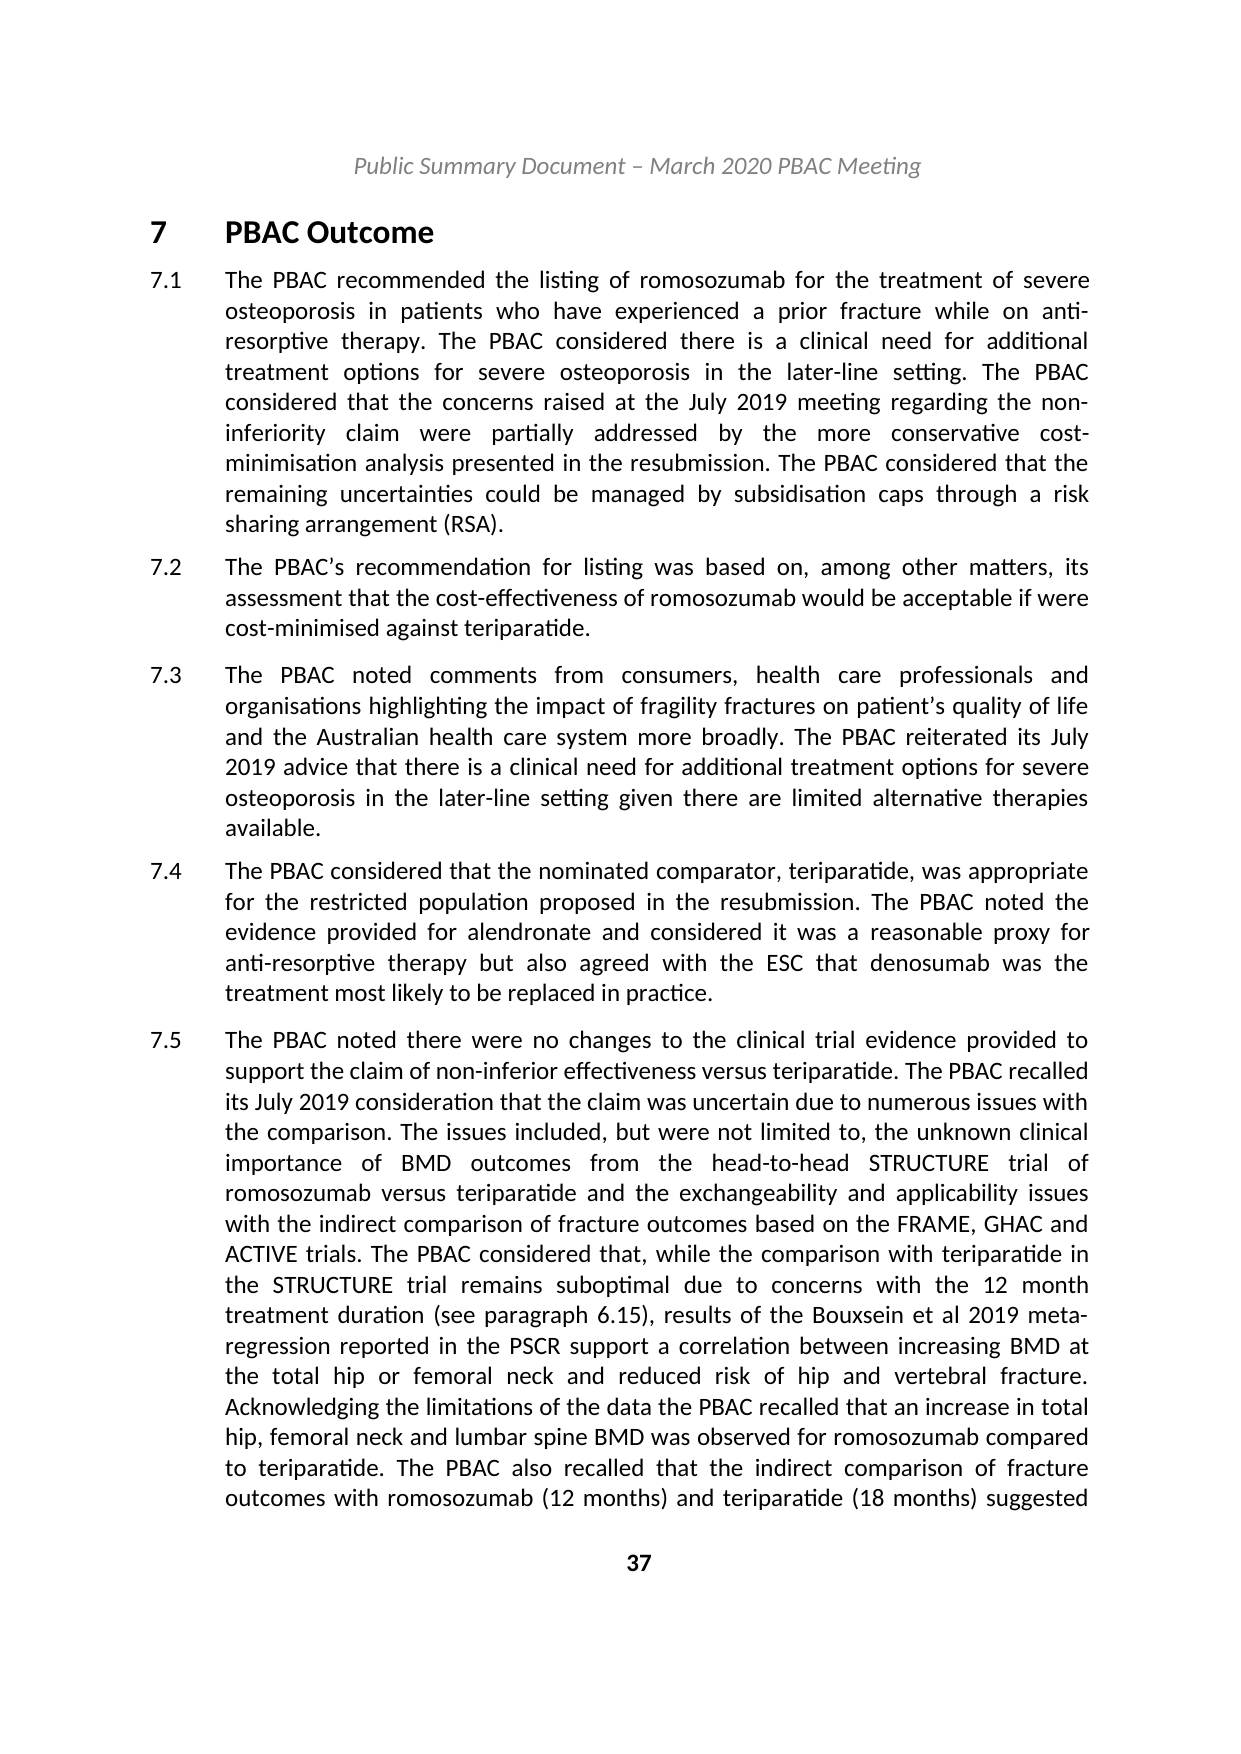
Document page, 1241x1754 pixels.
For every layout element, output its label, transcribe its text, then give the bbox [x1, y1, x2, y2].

subtitle PBAC Outcome [150, 211, 1090, 252]
list The PBAC’s recommendation for listing was based on, among other matters, its assessment that the cost-effectiveness of romosozumab would be acceptable if were cost-minimised against teriparatide. [150, 551, 1090, 643]
list The PBAC recommended the listing of romosozumab for the treatment of severe osteoporosis in patients who have experienced a prior fracture while on anti-resorptive therapy. The PBAC considered there is a clinical need for additional treatment options for severe osteoporosis in the later-line setting. The PBAC considered that the concerns raised at the July 2019 meeting regarding the non-inferiority claim were partially addressed by the more conservative cost-minimisation analysis presented in the resubmission. The PBAC considered that the remaining uncertainties could be managed by subsidisation caps through a risk sharing arrangement (RSA). [150, 264, 1090, 539]
list The PBAC noted comments from consumers, health care professionals and organisations highlighting the impact of fragility fractures on patient’s quality of life and the Australian health care system more broadly. The PBAC reiterated its July 2019 advice that there is a clinical need for additional treatment options for severe osteoporosis in the later-line setting given there are limited alternative therapies available. [150, 660, 1090, 843]
list The PBAC considered that the nominated comparator, teriparatide, was appropriate for the restricted population proposed in the resubmission. The PBAC noted the evidence provided for alendronate and considered it was a reasonable proxy for anti-resorptive therapy but also agreed with the ESC that denosumab was the treatment most likely to be replaced in practice. [150, 855, 1090, 1008]
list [150, 1024, 1090, 1513]
